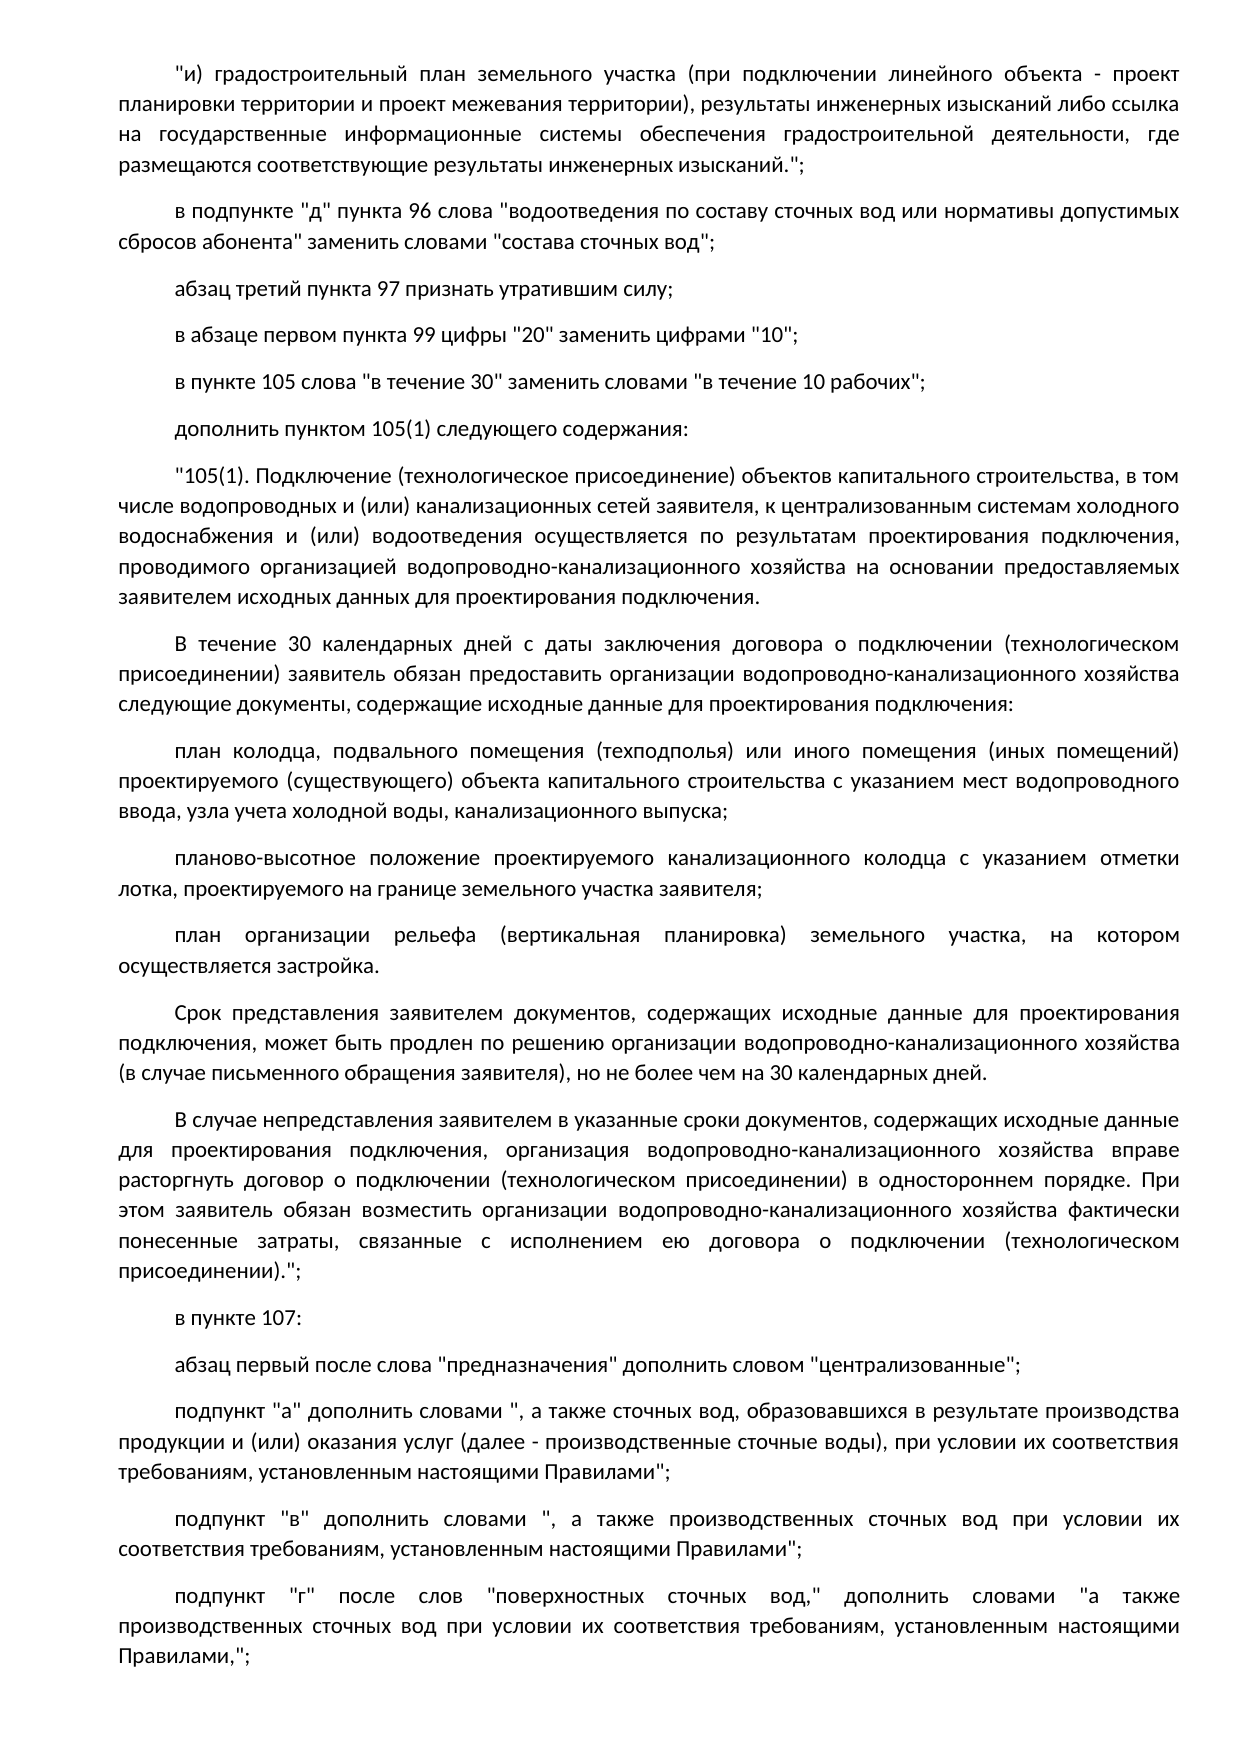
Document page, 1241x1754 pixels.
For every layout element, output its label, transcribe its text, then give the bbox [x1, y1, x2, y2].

text в пункте 107: [118, 1303, 1181, 1331]
text дополнить пунктом 105(1) следующего содержания: [118, 414, 1181, 442]
text абзац первый после слова "предназначения" дополнить словом "централизованные"; [118, 1350, 1181, 1378]
text подпункт "а" дополнить словами ", а также сточных вод, образовавшихся в результате производства продукции и (или) оказания услуг (далее - производственные сточные воды), при условии их соответствия требованиям, установленным настоящими Правилами"; [118, 1397, 1181, 1485]
text в пункте 105 слова "в течение 30" заменить словами "в течение 10 рабочих"; [118, 367, 1181, 395]
text планово-высотное положение проектируемого канализационного колодца с указанием отметки лотка, проектируемого на границе земельного участка заявителя; [118, 843, 1181, 902]
text план организации рельефа (вертикальная планировка) земельного участка, на котором осуществляется застройка. [118, 921, 1181, 979]
text в абзаце первом пункта 99 цифры "20" заменить цифрами "10"; [118, 321, 1181, 348]
text "105(1). Подключение (технологическое присоединение) объектов капитального строительства, в том числе водопроводных и (или) канализационных сетей заявителя, к централизованным системам холодного водоснабжения и (или) водоотведения осуществляется по результатам проектирования подключения, проводимого организацией водопроводно-канализационного хозяйства на основании предоставляемых заявителем исходных данных для проектирования подключения. [118, 461, 1181, 610]
text план колодца, подвального помещения (техподполья) или иного помещения (иных помещений) проектируемого (существующего) объекта капитального строительства с указанием мест водопроводного ввода, узла учета холодной воды, канализационного выпуска; [118, 736, 1181, 824]
text Срок представления заявителем документов, содержащих исходные данные для проектирования подключения, может быть продлен по решению организации водопроводно-канализационного хозяйства (в случае письменного обращения заявителя), но не более чем на 30 календарных дней. [118, 998, 1181, 1086]
text "и) градостроительный план земельного участка (при подключении линейного объекта - проект планировки территории и проект межевания территории), результаты инженерных изысканий либо ссылка на государственные информационные системы обеспечения градостроительной деятельности, где размещаются соответствующие результаты инженерных изысканий."; [118, 59, 1181, 178]
text подпункт "в" дополнить словами ", а также производственных сточных вод при условии их соответствия требованиям, установленным настоящими Правилами"; [118, 1504, 1181, 1562]
text В течение 30 календарных дней с даты заключения договора о подключении (технологическом присоединении) заявитель обязан предоставить организации водопроводно-канализационного хозяйства следующие документы, содержащие исходные данные для проектирования подключения: [118, 629, 1181, 717]
text абзац третий пункта 97 признать утратившим силу; [118, 274, 1181, 302]
text В случае непредставления заявителем в указанные сроки документов, содержащих исходные данные для проектирования подключения, организация водопроводно-канализационного хозяйства вправе расторгнуть договор о подключении (технологическом присоединении) в одностороннем порядке. При этом заявитель обязан возместить организации водопроводно-канализационного хозяйства фактически понесенные затраты, связанные с исполнением ею договора о подключении (технологическом присоединении)."; [118, 1105, 1181, 1284]
text подпункт "г" после слов "поверхностных сточных вод," дополнить словами "а также производственных сточных вод при условии их соответствия требованиям, установленным настоящими Правилами,"; [118, 1581, 1181, 1669]
text в подпункте "д" пункта 96 слова "водоотведения по составу сточных вод или нормативы допустимых сбросов абонента" заменить словами "состава сточных вод"; [118, 197, 1181, 255]
